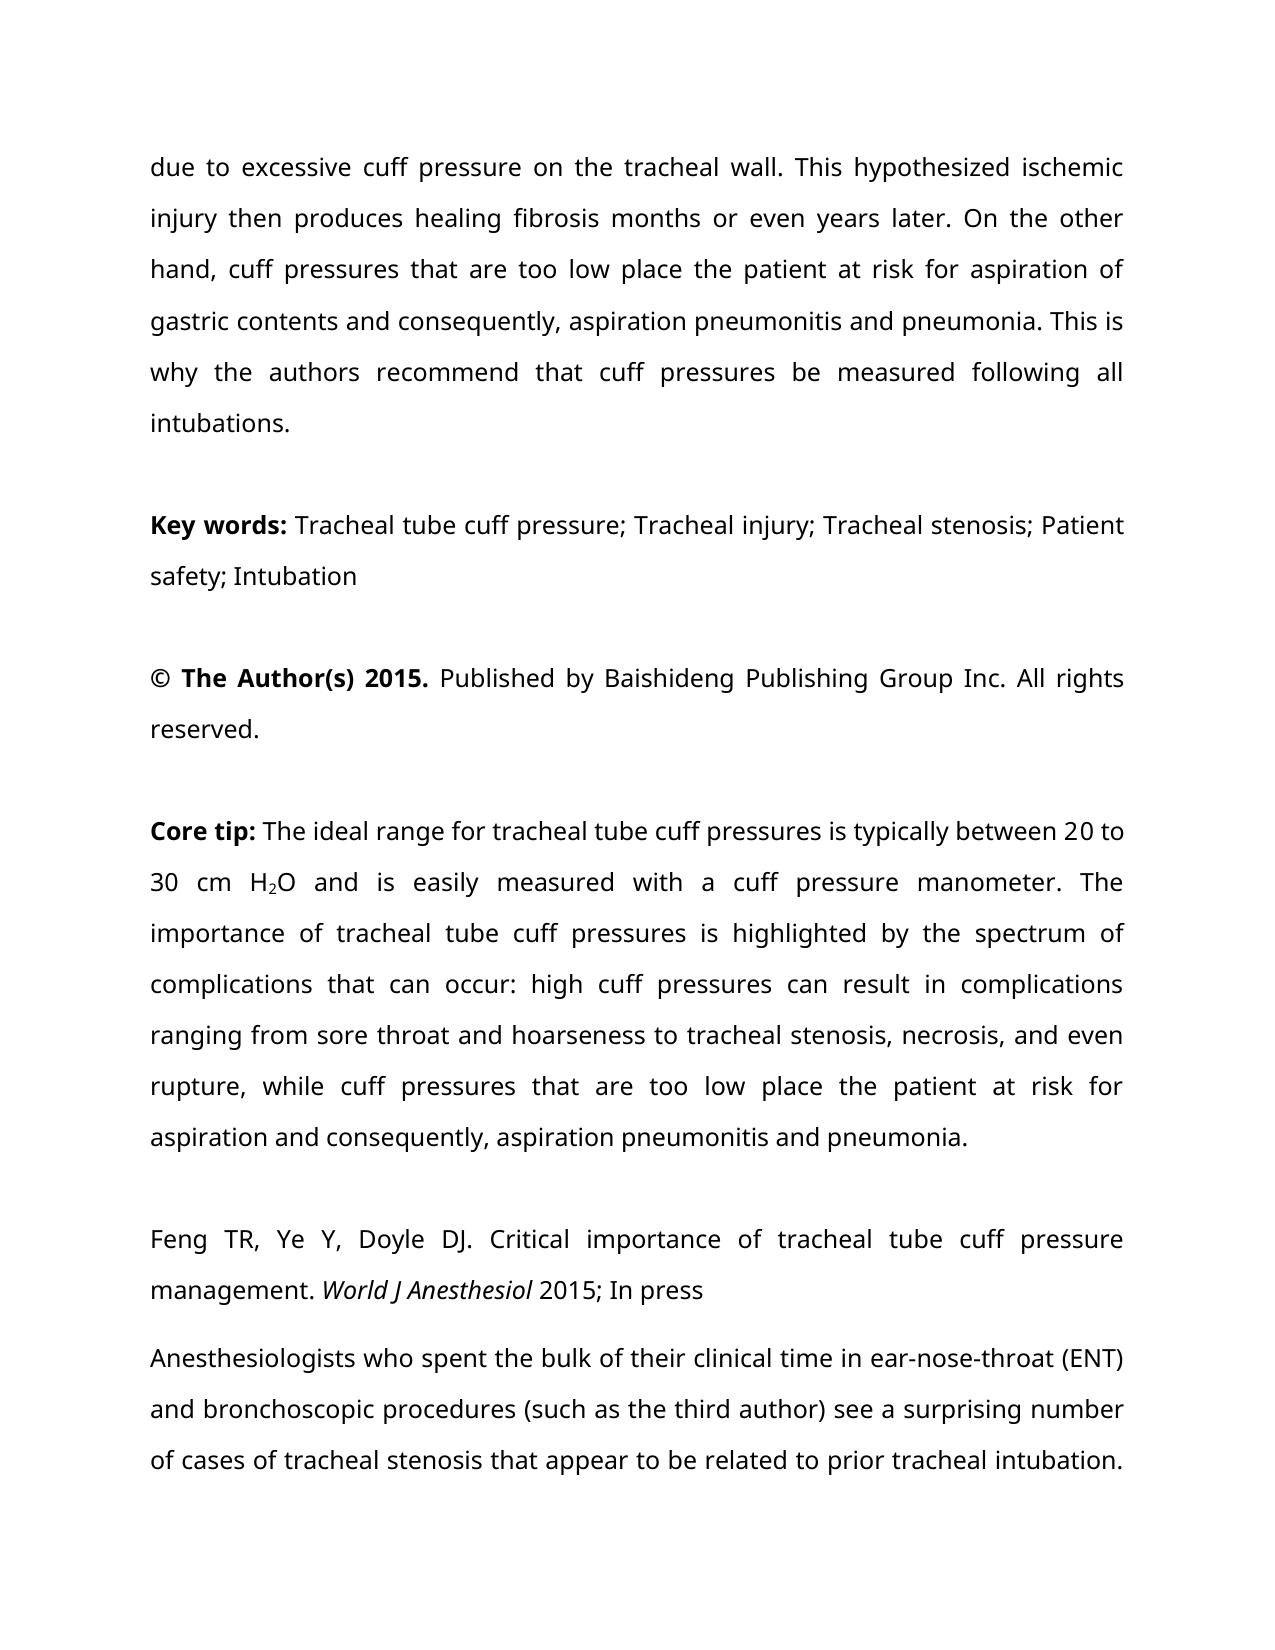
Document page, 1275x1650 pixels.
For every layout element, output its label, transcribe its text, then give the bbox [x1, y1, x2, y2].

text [150, 1341, 1125, 1477]
text © The Author(s) 2015. Published by Baishideng Publishing Group Inc. All rights reserved. [150, 609, 1125, 746]
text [150, 150, 1125, 439]
text Key words: Tracheal tube cuff pressure; Tracheal injury; Tracheal stenosis; Patient safety; Intubation [150, 507, 1125, 592]
text Core tip: The ideal range for tracheal tube cuff pressures is typically between 20 to 30 cm H2O and is easily measured with a cuff pressure manometer. The importance of tracheal tube cuff pressures is highlighted by the spectrum of complications that can occur: high cuff pressures can result in complications ranging from sore throat and hoarseness to tracheal stenosis, necrosis, and even rupture, while cuff pressures that are too low place the patient at risk for aspiration and consequently, aspiration pneumonitis and pneumonia. [150, 813, 1125, 1154]
text Feng TR, Ye Y, Doyle DJ. Critical importance of tracheal tube cuff pressure management. World J Anesthesiol 2015; In press [150, 1222, 1125, 1307]
